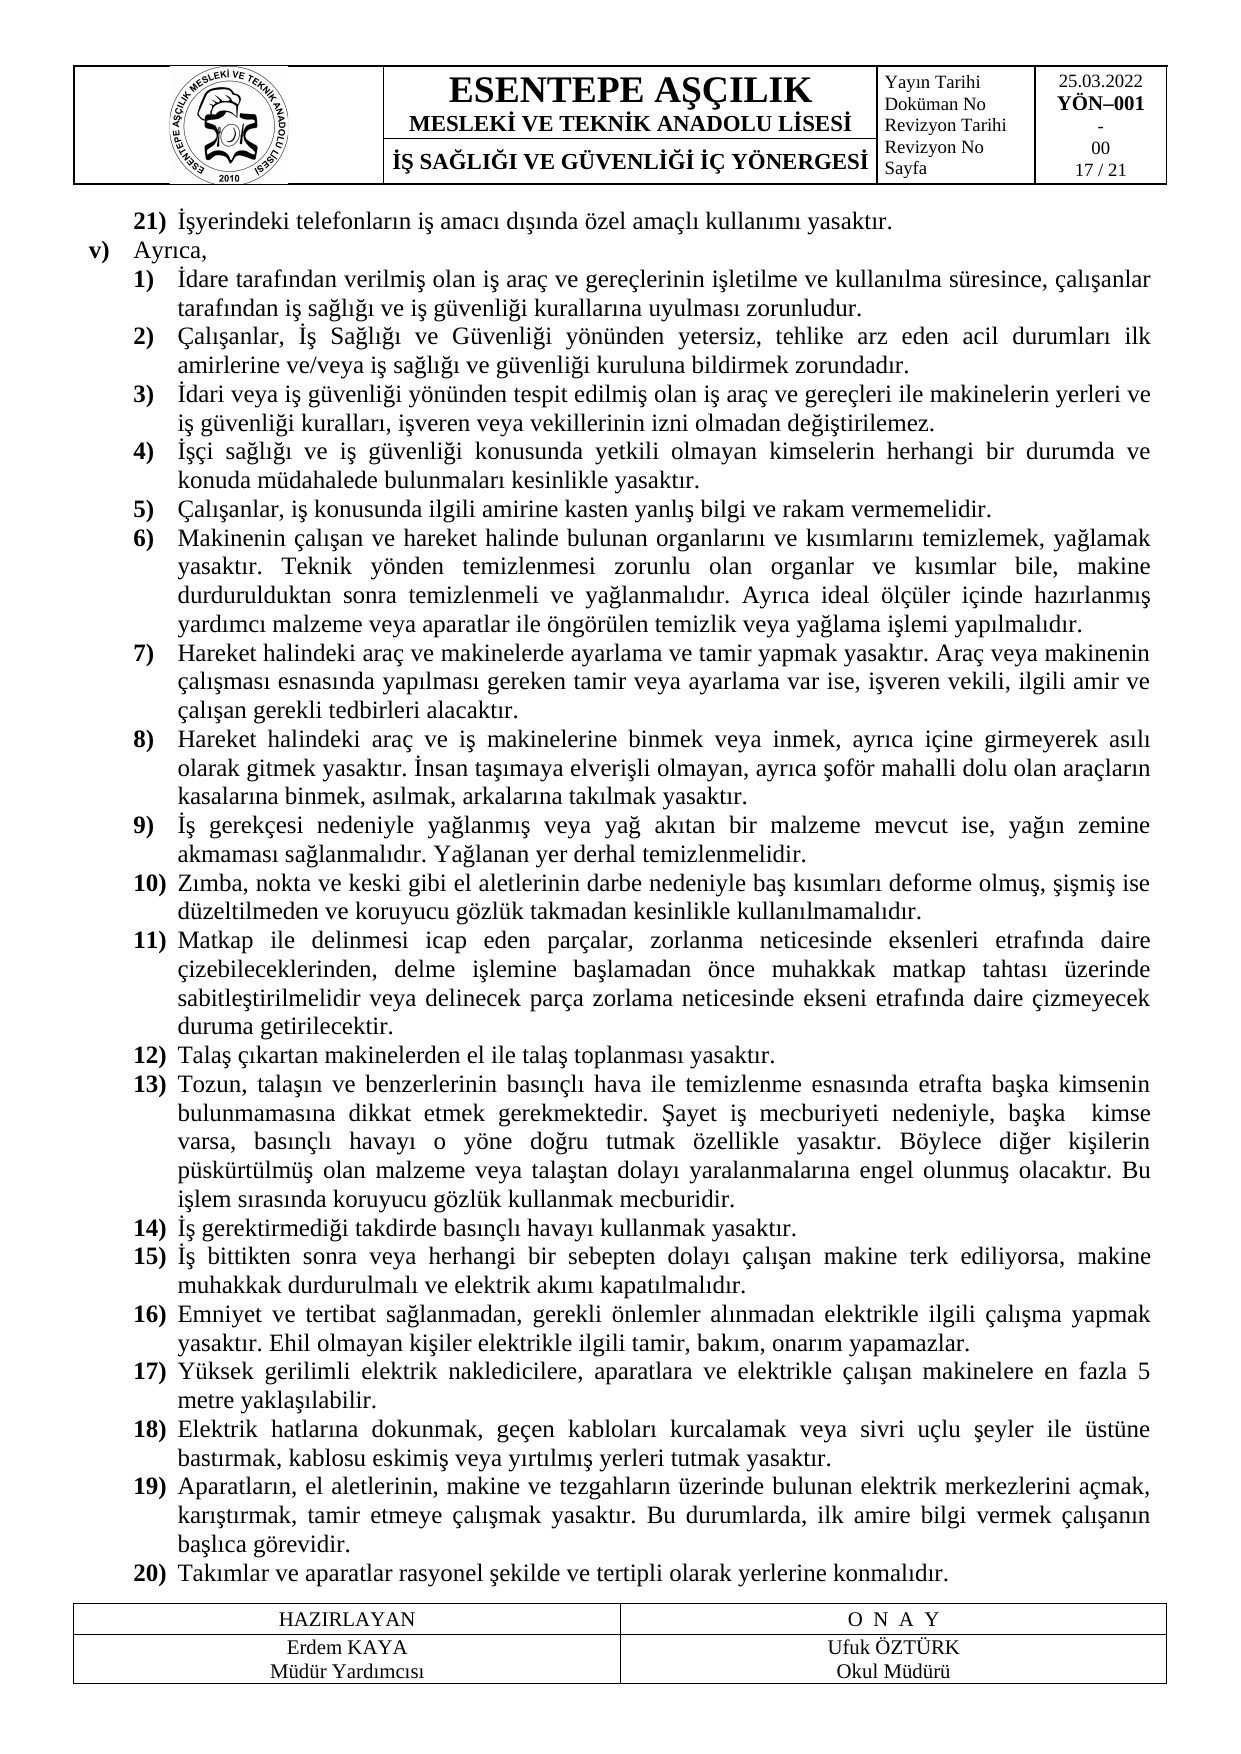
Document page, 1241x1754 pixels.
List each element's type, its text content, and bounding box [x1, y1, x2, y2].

list Aparatların, el aletlerinin, makine ve tezgahların üzerinde bulunan elektrik merkezlerini açmak, karıştırmak, tamir etmeye çalışmak yasaktır. Bu durumlarda, ilk amire bilgi vermek çalışanın başlıca görevidir. [133, 1471, 1152, 1558]
list İş bittikten sonra veya herhangi bir sebepten dolayı çalışan makine terk ediliyorsa, makine muhakkak durdurulmalı ve elektrik akımı kapatılmalıdır. [133, 1241, 1152, 1299]
list Elektrik hatlarına dokunmak, geçen kabloları kurcalamak veya sivri uçlu şeyler ile üstüne bastırmak, kablosu eskimiş veya yırtılmış yerleri tutmak yasaktır. [133, 1414, 1152, 1471]
list Ayrıca, [89, 235, 1152, 264]
list Çalışanlar, İş Sağlığı ve Güvenliği yönünden yetersiz, tehlike arz eden acil durumları ilk amirlerine ve/veya iş sağlığı ve güvenliği kuruluna bildirmek zorundadır. [133, 321, 1152, 379]
list Hareket halindeki araç ve makinelerde ayarlama ve tamir yapmak yasaktır. Araç veya makinenin çalışması esnasında yapılması gereken tamir veya ayarlama var ise, işveren vekili, ilgili amir ve çalışan gerekli tedbirleri alacaktır. [133, 638, 1152, 724]
list Takımlar ve aparatlar rasyonel şekilde ve tertipli olarak yerlerine konmalıdır. [133, 1558, 1152, 1586]
list İş gerektirmediği takdirde basınçlı havayı kullanmak yasaktır. [133, 1213, 1152, 1241]
list İşçi sağlığı ve iş güvenliği konusunda yetkili olmayan kimselerin herhangi bir durumda ve konuda müdahalede bulunmaları kesinlikle yasaktır. [133, 436, 1152, 494]
list İdari veya iş güvenliği yönünden tespit edilmiş olan iş araç ve gereçleri ile makinelerin yerleri ve iş güvenliği kuralları, işveren veya vekillerinin izni olmadan değiştirilemez. [133, 379, 1152, 436]
list İşyerindeki telefonların iş amacı dışında özel amaçlı kullanımı yasaktır. [133, 206, 1152, 235]
list Hareket halindeki araç ve iş makinelerine binmek veya inmek, ayrıca içine girmeyerek asılı olarak gitmek yasaktır. İnsan taşımaya elverişli olmayan, ayrıca şoför mahalli dolu olan araçların kasalarına binmek, asılmak, arkalarına takılmak yasaktır. [133, 724, 1152, 810]
list Tozun, talaşın ve benzerlerinin basınçlı hava ile temizlenme esnasında etrafta başka kimsenin bulunmamasına dikkat etmek gerekmektedir. Şayet iş mecburiyeti nedeniyle, başka kimse varsa, basınçlı havayı o yöne doğru tutmak özellikle yasaktır. Böylece diğer kişilerin püskürtülmüş olan malzeme veya talaştan dolayı yaralanmalarına engel olunmuş olacaktır. Bu işlem sırasında koruyucu gözlük kullanmak mecburidir. [133, 1069, 1152, 1213]
list Çalışanlar, iş konusunda ilgili amirine kasten yanlış bilgi ve rakam vermemelidir. [133, 494, 1152, 523]
picture [169, 66, 289, 184]
list Makinenin çalışan ve hareket halinde bulunan organlarını ve kısımlarını temizlemek, yağlamak yasaktır. Teknik yönden temizlenmesi zorunlu olan organlar ve kısımlar bile, makine durdurulduktan sonra temizlenmeli ve yağlanmalıdır. Ayrıca ideal ölçüler içinde hazırlanmış yardımcı malzeme veya aparatlar ile öngörülen temizlik veya yağlama işlemi yapılmalıdır. [133, 523, 1152, 638]
list Emniyet ve tertibat sağlanmadan, gerekli önlemler alınmadan elektrikle ilgili çalışma yapmak yasaktır. Ehil olmayan kişiler elektrikle ilgili tamir, bakım, onarım yapamazlar. [133, 1299, 1152, 1356]
list Zımba, nokta ve keski gibi el aletlerinin darbe nedeniyle baş kısımları deforme olmuş, şişmiş ise düzeltilmeden ve koruyucu gözlük takmadan kesinlikle kullanılmamalıdır. [133, 868, 1152, 925]
list İdare tarafından verilmiş olan iş araç ve gereçlerinin işletilme ve kullanılma süresince, çalışanlar tarafından iş sağlığı ve iş güvenliği kurallarına uyulması zorunludur. [133, 264, 1152, 321]
list Yüksek gerilimli elektrik nakledicilere, aparatlara ve elektrikle çalışan makinelere en fazla 5 metre yaklaşılabilir. [133, 1356, 1152, 1414]
list Matkap ile delinmesi icap eden parçalar, zorlanma neticesinde eksenleri etrafında daire çizebileceklerinden, delme işlemine başlamadan önce muhakkak matkap tahtası üzerinde sabitleştirilmelidir veya delinecek parça zorlama neticesinde ekseni etrafında daire çizmeyecek duruma getirilecektir. [133, 925, 1152, 1040]
list İş gerekçesi nedeniyle yağlanmış veya yağ akıtan bir malzeme mevcut ise, yağın zemine akmaması sağlanmalıdır. Yağlanan yer derhal temizlenmelidir. [133, 810, 1152, 868]
list Talaş çıkartan makinelerden el ile talaş toplanması yasaktır. [133, 1040, 1152, 1069]
